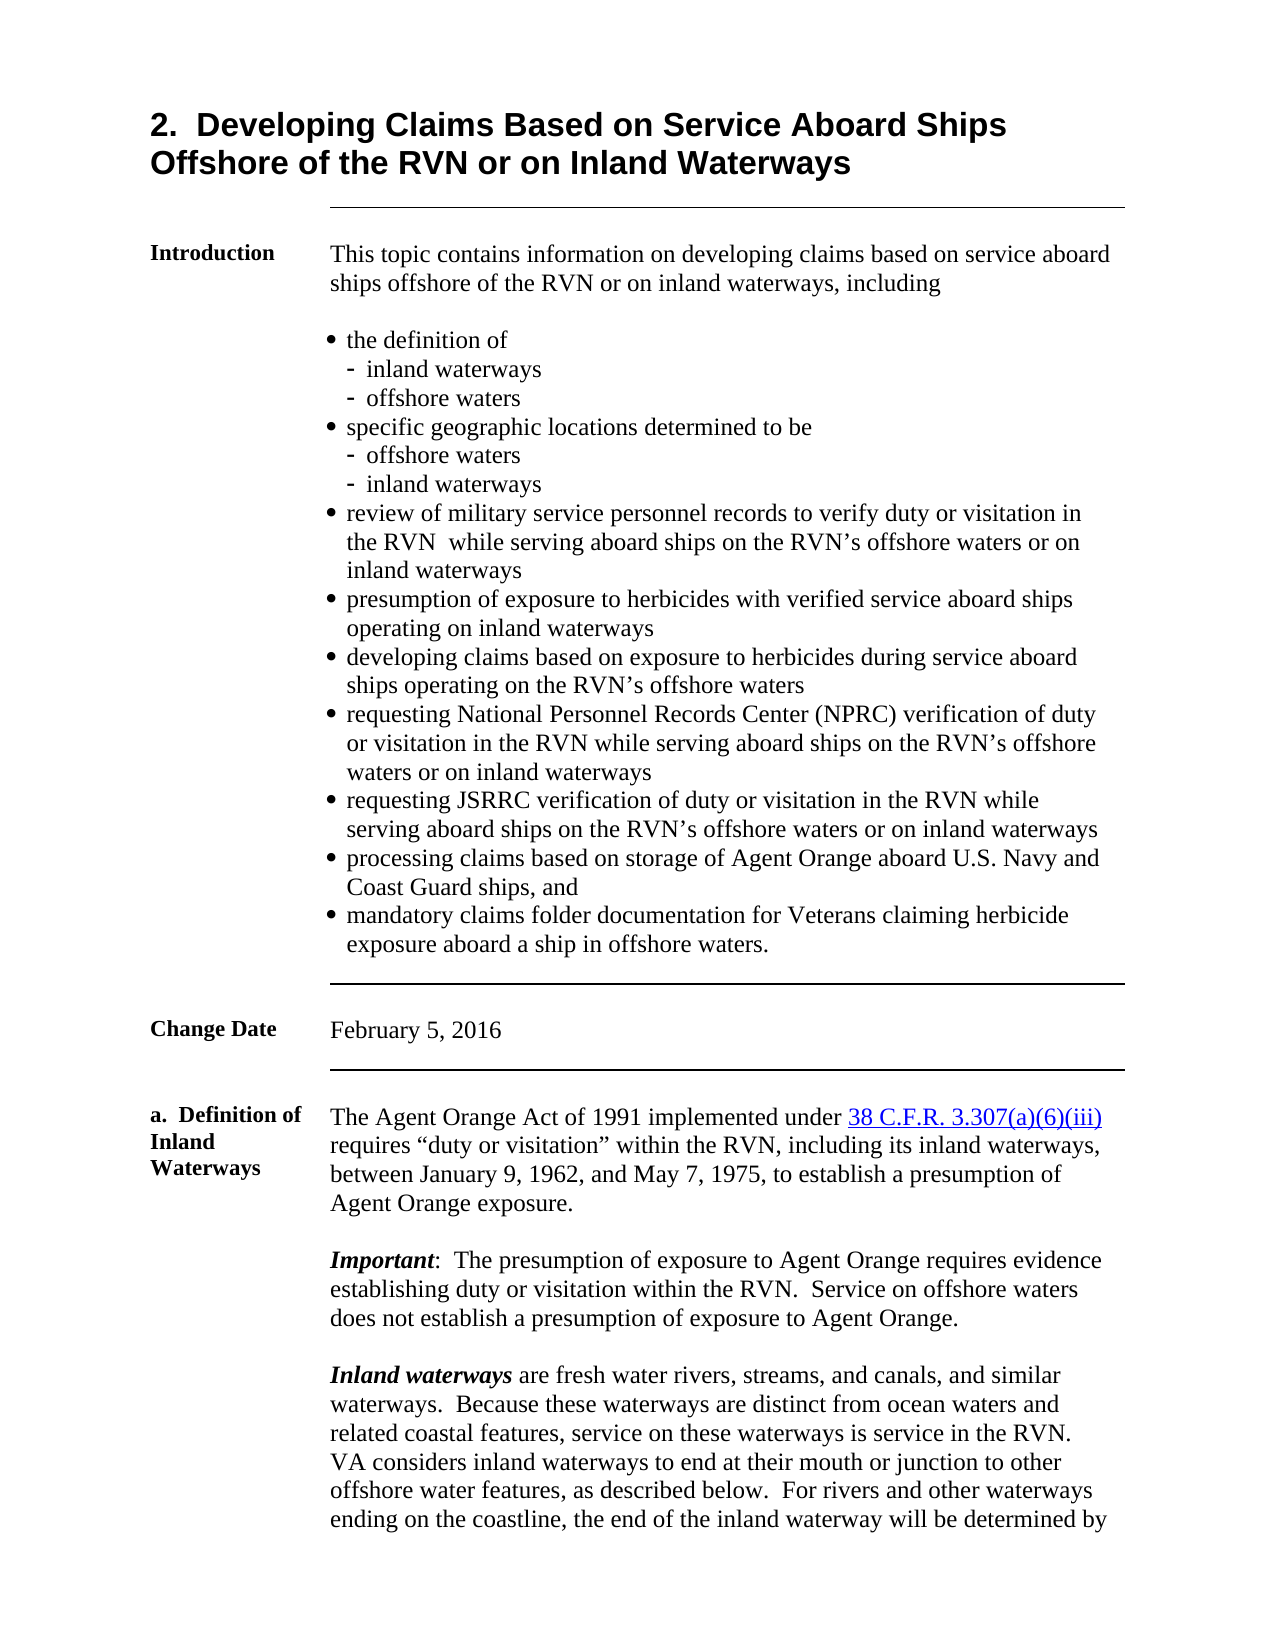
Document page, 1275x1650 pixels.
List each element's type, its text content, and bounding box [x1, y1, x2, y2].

table_header This topic contains information on developing claims based on service aboard ships offshore of the RVN or on inland waterways, including the definition of inland waterways offshore waters specific geographic locations determined to be offshore waters inland waterways review of military service personnel records to verify duty or visitation in the RVN while serving aboard ships on the RVN’s offshore waters or on inland waterways presumption of exposure to herbicides with verified service aboard ships operating on inland waterways developing claims based on exposure to herbicides during service aboard ships operating on the RVN’s offshore waters requesting National Personnel Records Center (NPRC) verification of duty or visitation in the RVN while serving aboard ships on the RVN’s offshore waters or on inland waterways requesting JSRRC verification of duty or visitation in the RVN while serving aboard ships on the RVN’s offshore waters or on inland waterways processing claims based on storage of Agent Orange aboard U.S. Navy and Coast Guard ships, and mandatory claims folder documentation for Veterans claiming herbicide exposure aboard a ship in offshore waters. [319, 239, 1125, 958]
table_header February 5, 2016 [319, 1015, 1125, 1044]
table_header Change Date [139, 1015, 319, 1044]
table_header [319, 1102, 1125, 1533]
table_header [139, 1102, 319, 1533]
subtitle 2. Developing Claims Based on Service Aboard Ships Offshore of the RVN or on Inland Waterways [150, 105, 1125, 182]
table_header Introduction [139, 239, 319, 958]
